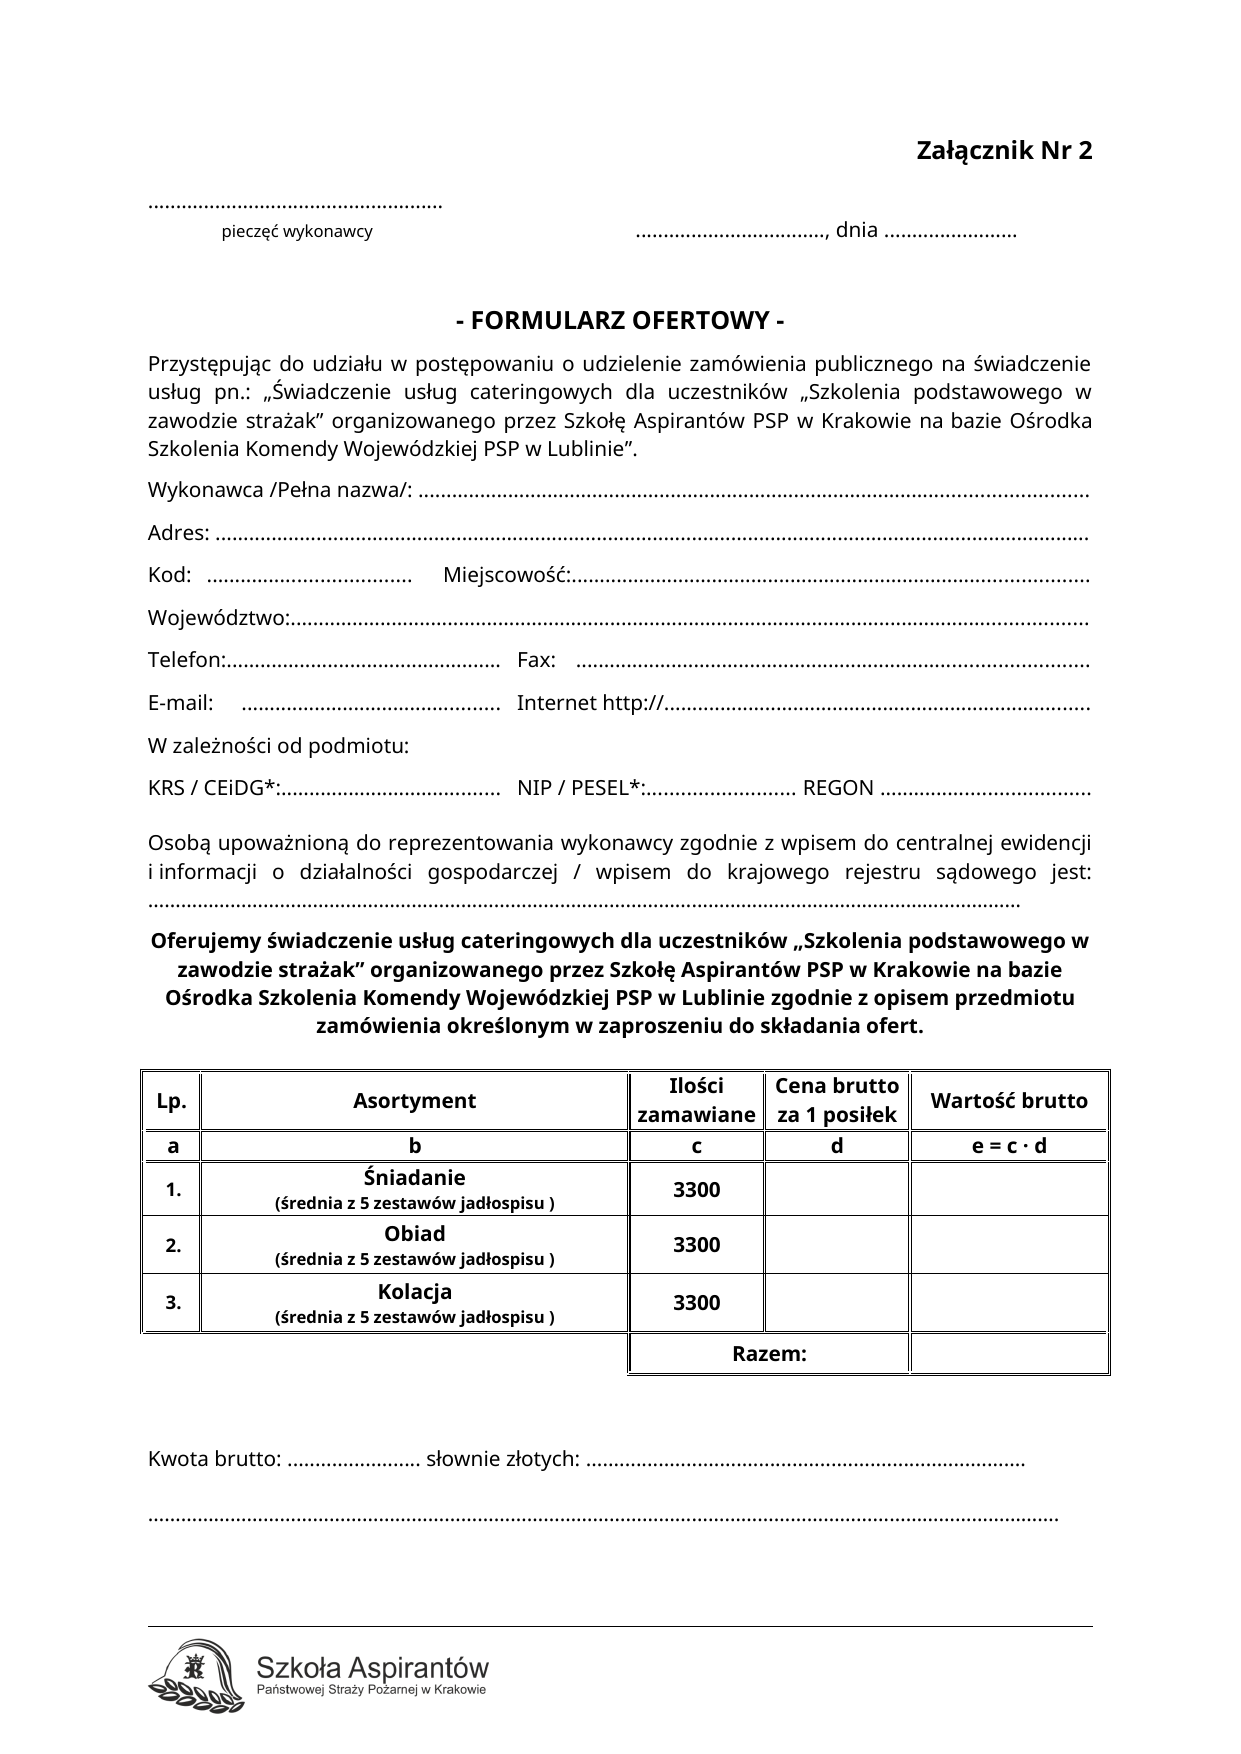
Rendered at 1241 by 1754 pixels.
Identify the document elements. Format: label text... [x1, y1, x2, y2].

table_cell [912, 1216, 1108, 1273]
table_cell e = c · d [912, 1129, 1108, 1160]
text Województwo: [148, 603, 1093, 631]
text Załącznik Nr 2 [148, 133, 1093, 167]
table_cell [910, 1331, 1108, 1373]
text Wykonawca /Pełna nazwa/: [148, 475, 1093, 503]
table_cell [766, 1274, 908, 1331]
text KRS / CEiDG*: NIP / PESEL*: REGON [148, 773, 1093, 802]
text - FORMULARZ OFERTOWY - [148, 302, 1093, 336]
table_header Lp. [143, 1070, 201, 1128]
table_cell [766, 1216, 908, 1273]
table_cell [912, 1274, 1108, 1331]
text E-mail: Internet http:// [148, 688, 1093, 717]
table_header Cena brutto za 1 posiłek [765, 1070, 910, 1128]
table_cell Obiad (średnia z 5 zestawów jadłospisu ) [202, 1216, 627, 1273]
table_cell 3300 [631, 1163, 763, 1215]
table_cell b [202, 1132, 627, 1160]
table_cell [910, 1160, 1109, 1215]
table_cell Kolacja (średnia z 5 zestawów jadłospisu ) [202, 1274, 627, 1331]
table_cell Razem: [629, 1331, 910, 1373]
text Przystępując do udziału w postępowaniu o udzielenie zamówienia publicznego na świadczenie usług pn.: „Świadczenie usług cateringowych dla uczestników „Szkolenia podstawowego w zawodzie strażak” organizowanego przez Szkołę Aspirantów PSP w Krakowie na bazie Ośrodka Szkolenia Komendy Wojewódzkiej PSP w Lublinie”. [148, 349, 1093, 463]
table_cell 3. [143, 1274, 199, 1331]
table_cell 2. [143, 1216, 199, 1273]
table_cell a [143, 1129, 199, 1160]
table_cell d [766, 1132, 908, 1160]
table_header Ilości zamawiane [629, 1072, 764, 1128]
table_cell 1. [142, 1160, 201, 1215]
text Kod: Miejscowość: [148, 560, 1093, 589]
text …………………………………………………………………………………………………………………………………………………. [148, 1499, 1093, 1528]
text Oferujemy świadczenie usług cateringowych dla uczestników „Szkolenia podstawowego w zawodzie strażak” organizowanego przez Szkołę Aspirantów PSP w Krakowie na bazie Ośrodka Szkolenia Komendy Wojewódzkiej PSP w Lublinie zgodnie z opisem przedmiotu zamówienia określonym w zaproszeniu do składania ofert. [148, 926, 1093, 1040]
table_cell c [631, 1132, 763, 1160]
text pieczęć wykonawcy .................................., dnia ........................ [221, 215, 1093, 243]
text Osobą upoważnioną do reprezentowania wykonawcy zgodnie z wpisem do centralnej ewidencji i informacji o działalności gospodarczej / wpisem do krajowego rejestru sądowego jest: …………………………………………………………………………………………………………………………………………… [148, 828, 1093, 914]
picture [147, 1638, 489, 1714]
table_cell Śniadanie (średnia z 5 zestawów jadłospisu ) [202, 1163, 627, 1215]
table_header Asortyment [201, 1070, 629, 1128]
table_cell [766, 1163, 908, 1215]
text Kwota brutto: ........................ słownie złotych: ............................................................................... [148, 1444, 1093, 1472]
text Telefon: Fax: [148, 646, 1093, 674]
table_cell 3300 [631, 1274, 763, 1331]
table_header Wartość brutto [910, 1072, 1108, 1128]
text ..................................................... [148, 186, 1093, 215]
text W zależności od podmiotu: [148, 731, 1093, 759]
table_cell 3300 [631, 1216, 763, 1273]
text Adres: [148, 518, 1093, 546]
